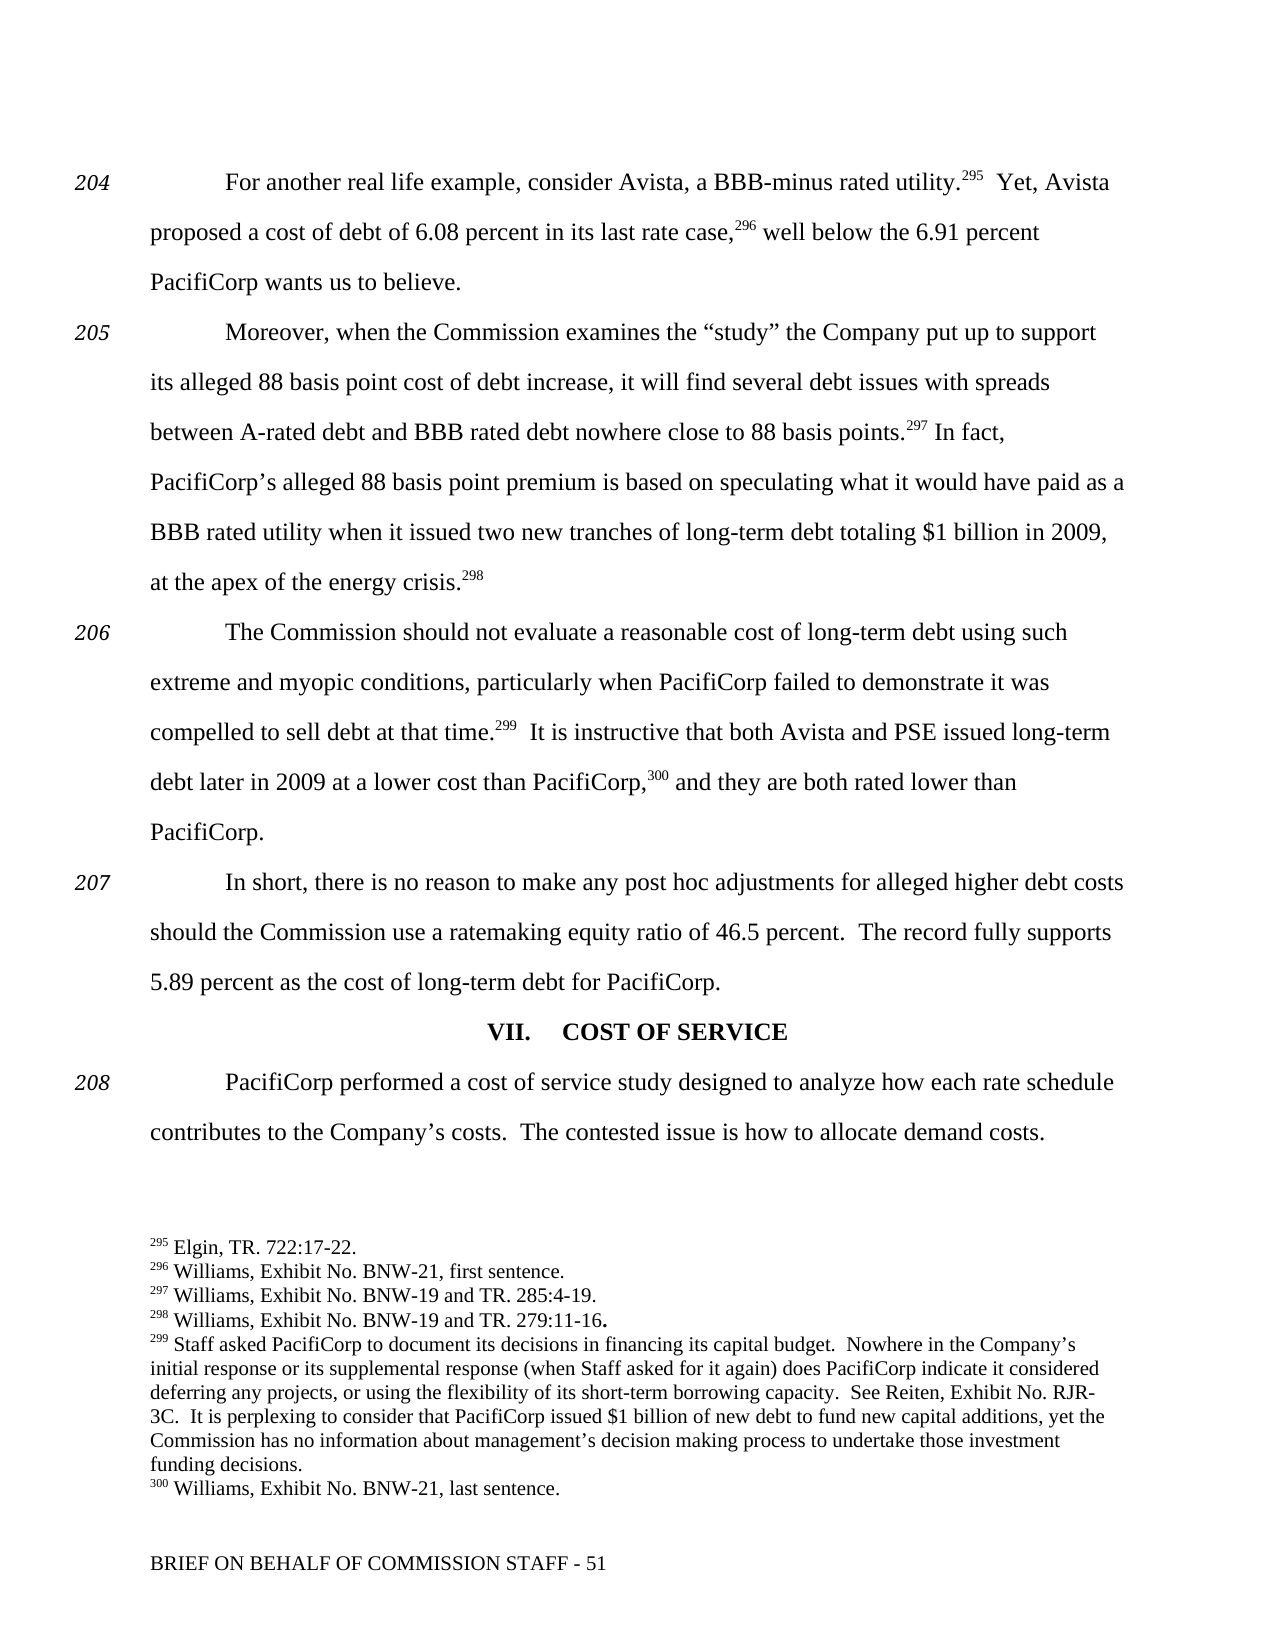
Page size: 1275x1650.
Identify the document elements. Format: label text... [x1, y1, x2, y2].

list In short, there is no reason to make any post hoc adjustments for alleged higher debt costs should the Commission use a ratemaking equity ratio of 46.5 percent. The record fully supports 5.89 percent as the cost of long-term debt for PacifiCorp. [75, 850, 1125, 1000]
list The Commission should not evaluate a reasonable cost of long-term debt using such extreme and myopic conditions, particularly when PacifiCorp failed to demonstrate it was compelled to sell debt at that time. It is instructive that both Avista and PSE issued long-term debt later in 2009 at a lower cost than PacifiCorp, and they are both rated lower than PacifiCorp. [75, 600, 1125, 850]
list For another real life example, consider Avista, a BBB-minus rated utility. Yet, Avista proposed a cost of debt of 6.08 percent in its last rate case, well below the 6.91 percent PacifiCorp wants us to believe. [75, 150, 1125, 300]
text VII. COST OF SERVICE [150, 1000, 1125, 1050]
list Moreover, when the Commission examines the “study” the Company put up to support its alleged 88 basis point cost of debt increase, it will find several debt issues with spreads between A-rated debt and BBB rated debt nowhere close to 88 basis points. In fact, PacifiCorp’s alleged 88 basis point premium is based on speculating what it would have paid as a BBB rated utility when it issued two new tranches of long-term debt totaling $1 billion in 2009, at the apex of the energy crisis. [75, 300, 1125, 600]
list PacifiCorp performed a cost of service study designed to analyze how each rate schedule contributes to the Company’s costs. The contested issue is how to allocate demand costs. [75, 1050, 1125, 1150]
